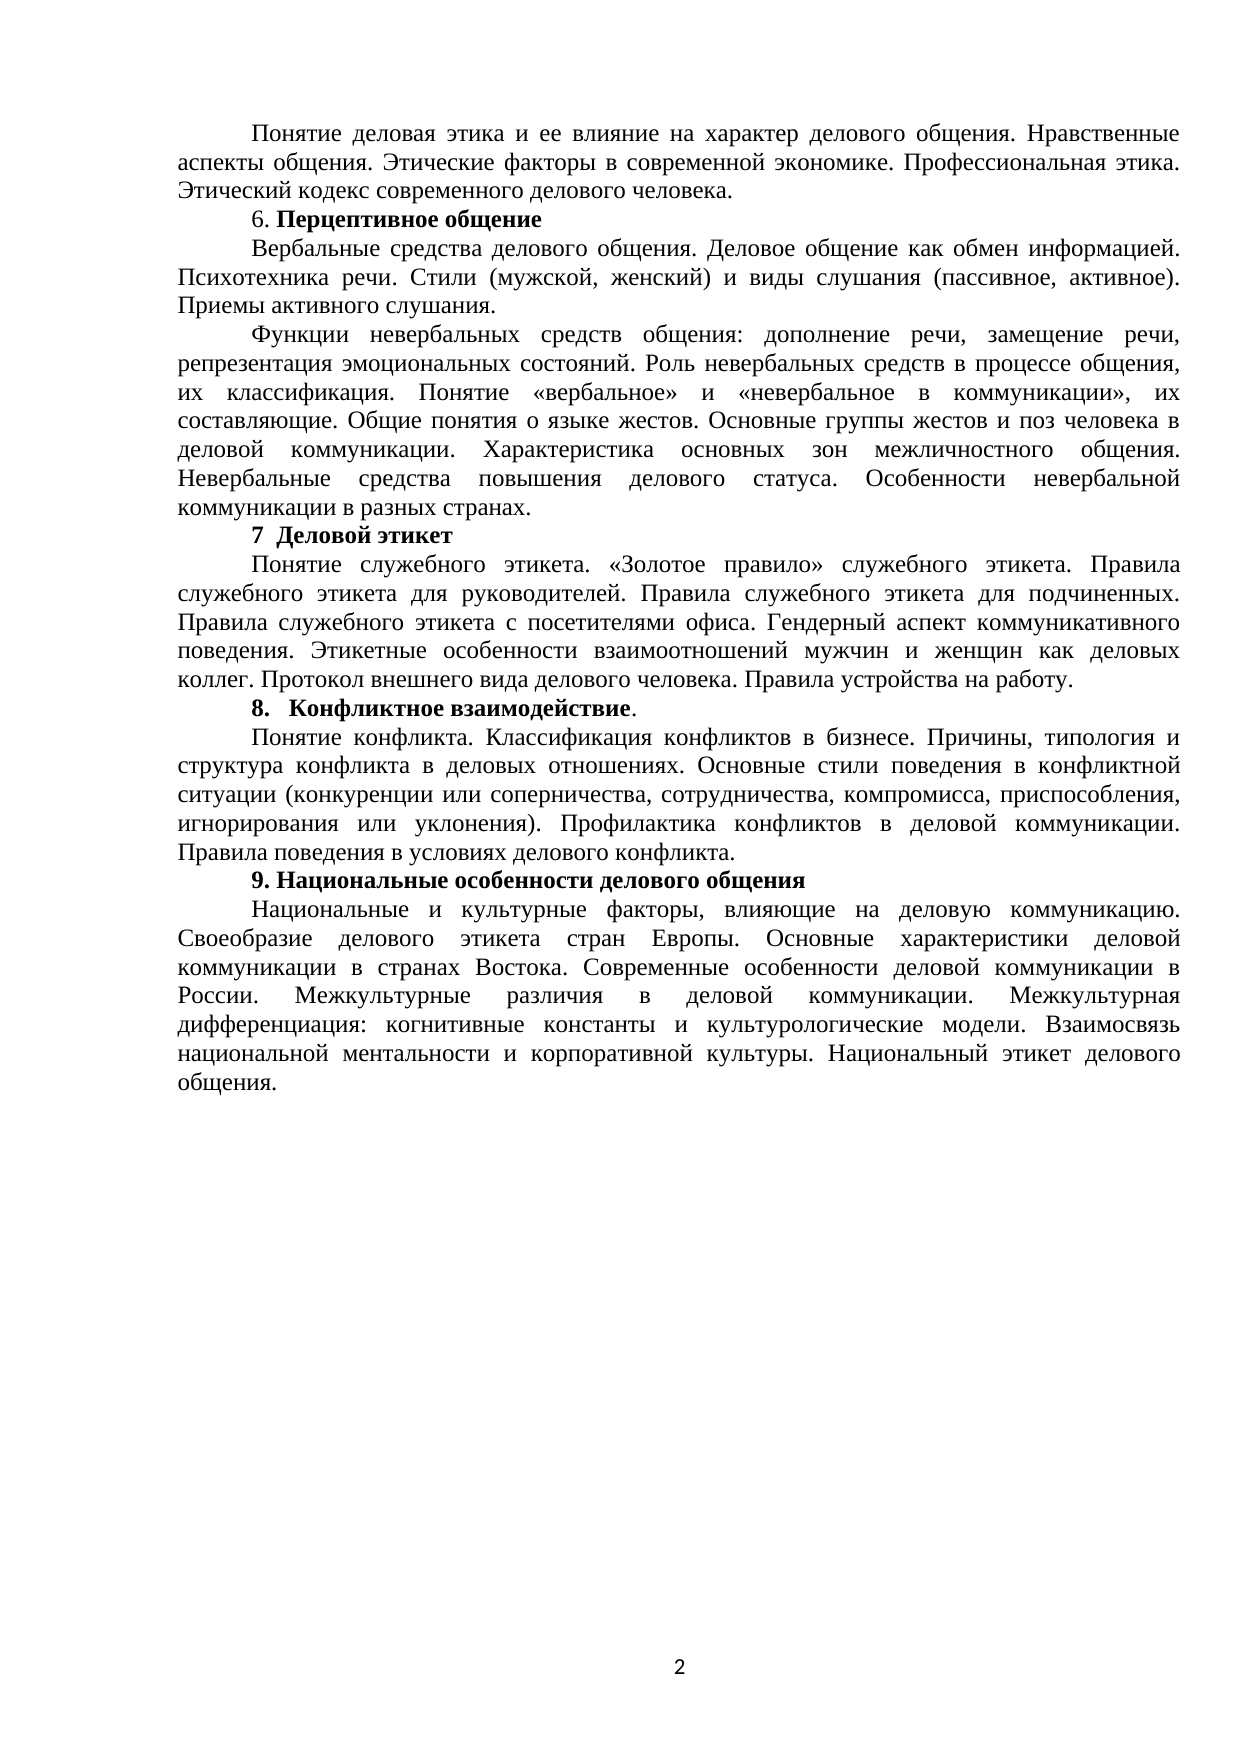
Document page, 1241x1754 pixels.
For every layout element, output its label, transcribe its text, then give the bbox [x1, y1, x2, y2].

text 6. Перцептивное общение [177, 204, 1181, 233]
text Функции невербальных средств общения: дополнение речи, замещение речи, репрезентация эмоциональных состояний. Роль невербальных средств в процессе общения, их классификация. Понятие «вербальное» и «невербальное в коммуникации», их составляющие. Общие понятия о языке жестов. Основные группы жестов и поз человека в деловой коммуникации. Характеристика основных зон межличностного общения. Невербальные средства повышения делового статуса. Особенности невербальной коммуникации в разных странах. [177, 319, 1181, 521]
text 7 Деловой этикет [177, 521, 1181, 549]
text Понятие деловая этика и ее влияние на характер делового общения. Нравственные аспекты общения. Этические факторы в современной экономике. Профессиональная этика. Этический кодекс современного делового человека. [177, 118, 1181, 204]
text Понятие конфликта. Классификация конфликтов в бизнесе. Причины, типология и структура конфликта в деловых отношениях. Основные стили поведения в конфликтной ситуации (конкуренции или соперничества, сотрудничества, компромисса, приспособления, игнорирования или уклонения). Профилактика конфликтов в деловой коммуникации. Правила поведения в условиях делового конфликта. [177, 722, 1181, 866]
text 8. Конфликтное взаимодействие. [177, 693, 1181, 722]
text 9. Национальные особенности делового общения [177, 866, 1181, 894]
text Понятие служебного этикета. «Золотое правило» служебного этикета. Правила служебного этикета для руководителей. Правила служебного этикета для подчиненных. Правила служебного этикета с посетителями офиса. Гендерный аспект коммуникативного поведения. Этикетные особенности взаимоотношений мужчин и женщин как деловых коллег. Протокол внешнего вида делового человека. Правила устройства на работу. [177, 549, 1181, 693]
text Национальные и культурные факторы, влияющие на деловую коммуникацию. Своеобразие делового этикета стран Европы. Основные характеристики деловой коммуникации в странах Востока. Современные особенности деловой коммуникации в России. Межкультурные различия в деловой коммуникации. Межкультурная дифференциация: когнитивные константы и культурологические модели. Взаимосвязь национальной ментальности и корпоративной культуры. Национальный этикет делового общения. [177, 894, 1181, 1096]
text Вербальные средства делового общения. Деловое общение как обмен информацией. Психотехника речи. Стили (мужской, женский) и виды слушания (пассивное, активное). Приемы активного слушания. [177, 233, 1181, 319]
